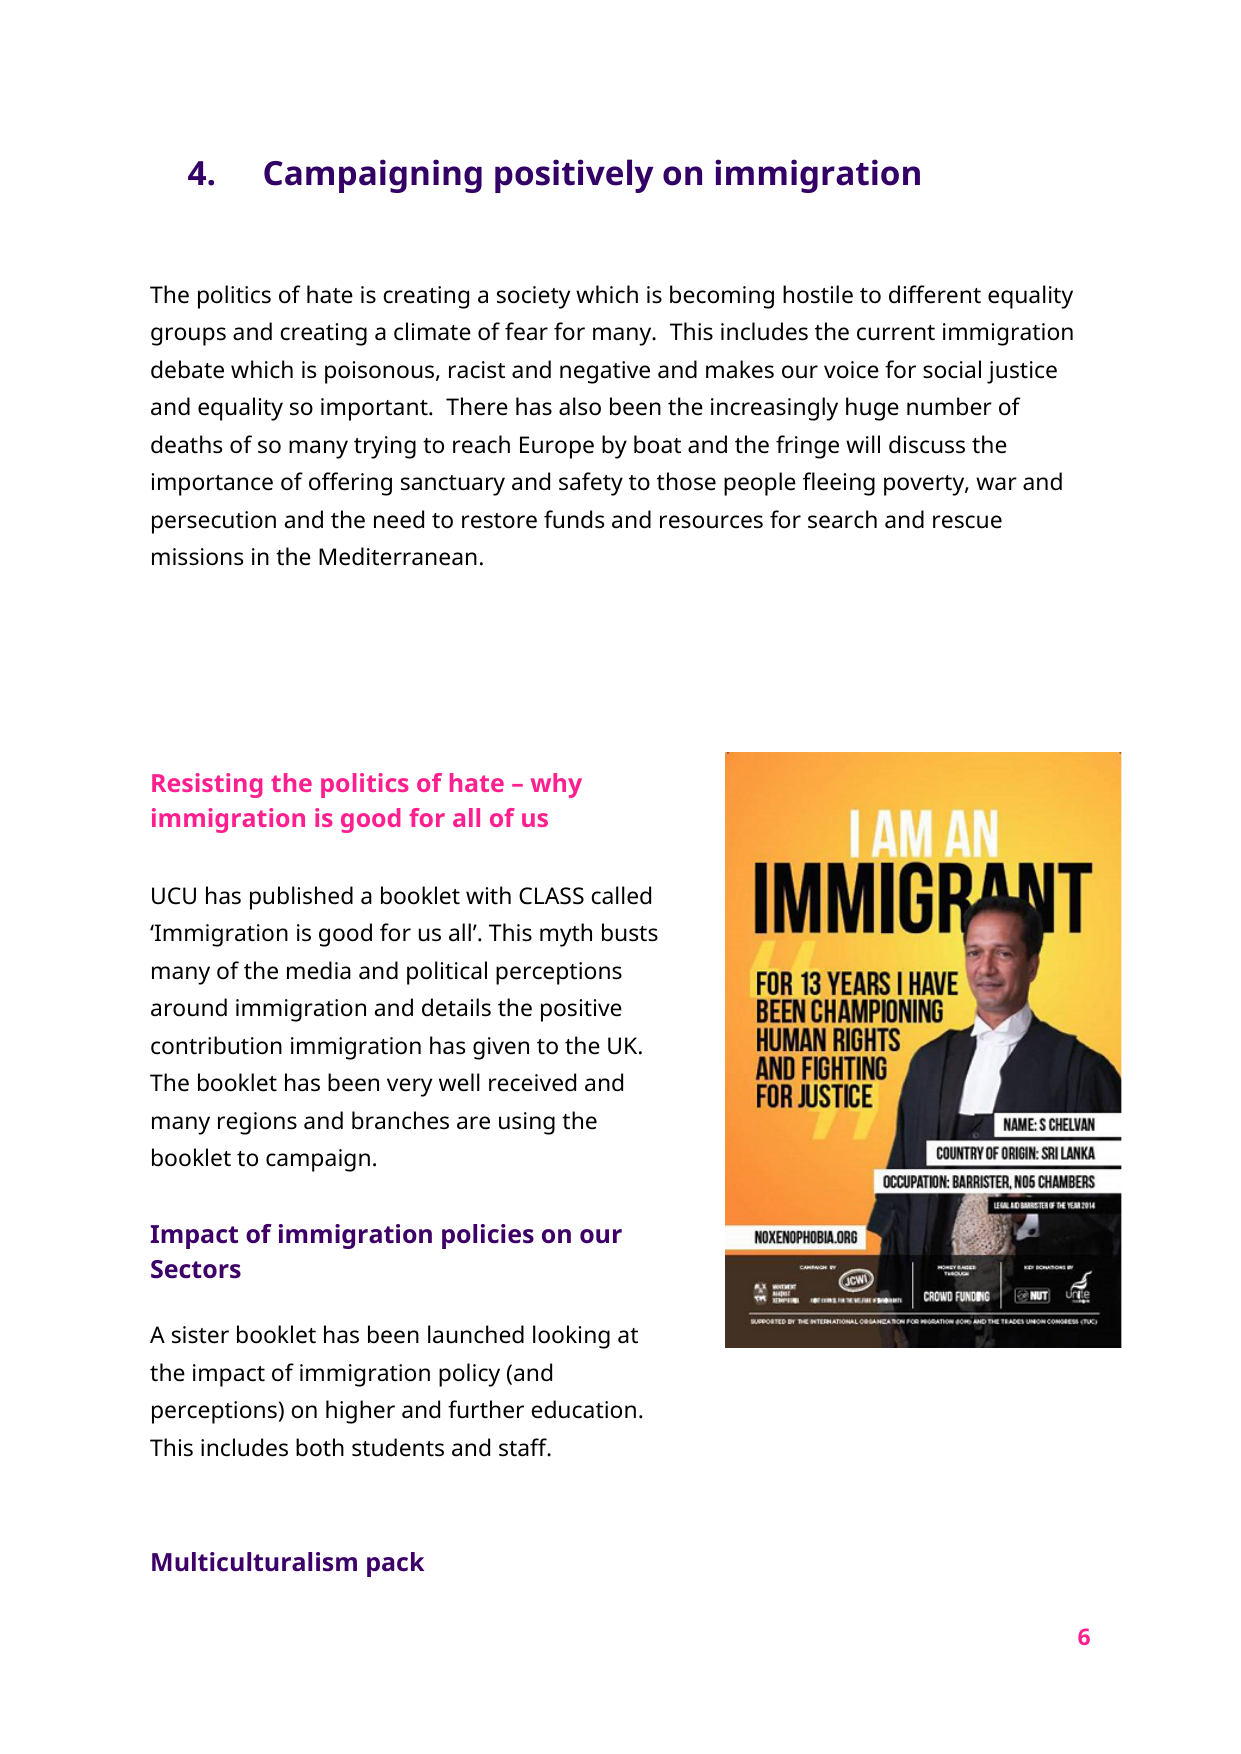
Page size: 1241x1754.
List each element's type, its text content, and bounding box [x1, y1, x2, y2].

text many of the media and political perceptions [150, 955, 710, 986]
list Campaigning positively on immigration [187, 150, 1090, 195]
text This includes both students and staff. [150, 1432, 1090, 1463]
picture [725, 752, 1122, 1348]
text around immigration and details the positive [150, 992, 710, 1023]
text booklet to campaign. [150, 1142, 710, 1173]
text Sectors [150, 1251, 710, 1285]
text The politics of hate is creating a society which is becoming hostile to different equality groups and creating a climate of fear for many. This includes the current immigration debate which is poisonous, racist and negative and makes our voice for social justice and equality so important. There has also been the increasingly huge number of deaths of so many trying to reach Europe by boat and the fringe will discuss the importance of offering sanctuary and safety to those people fleeing poverty, war and persecution and the need to restore funds and resources for search and rescue missions in the Mediterranean. [150, 279, 1090, 572]
text Impact of immigration policies on our [150, 1217, 710, 1251]
text immigration is good for all of us [150, 800, 710, 834]
text contribution immigration has given to the UK. [150, 1030, 710, 1061]
text UCU has published a booklet with CLASS called [150, 880, 710, 911]
text A sister booklet has been launched looking at [150, 1319, 710, 1351]
text Resisting the politics of hate – why [150, 766, 710, 800]
text Multiculturalism pack [150, 1544, 1090, 1578]
text many regions and branches are using the [150, 1105, 710, 1136]
text The booklet has been very well received and [150, 1067, 710, 1098]
text ‘Immigration is good for us all’. This myth busts [150, 917, 710, 948]
text perceptions) on higher and further education. [150, 1394, 1090, 1426]
text the impact of immigration policy (and [150, 1357, 1090, 1388]
